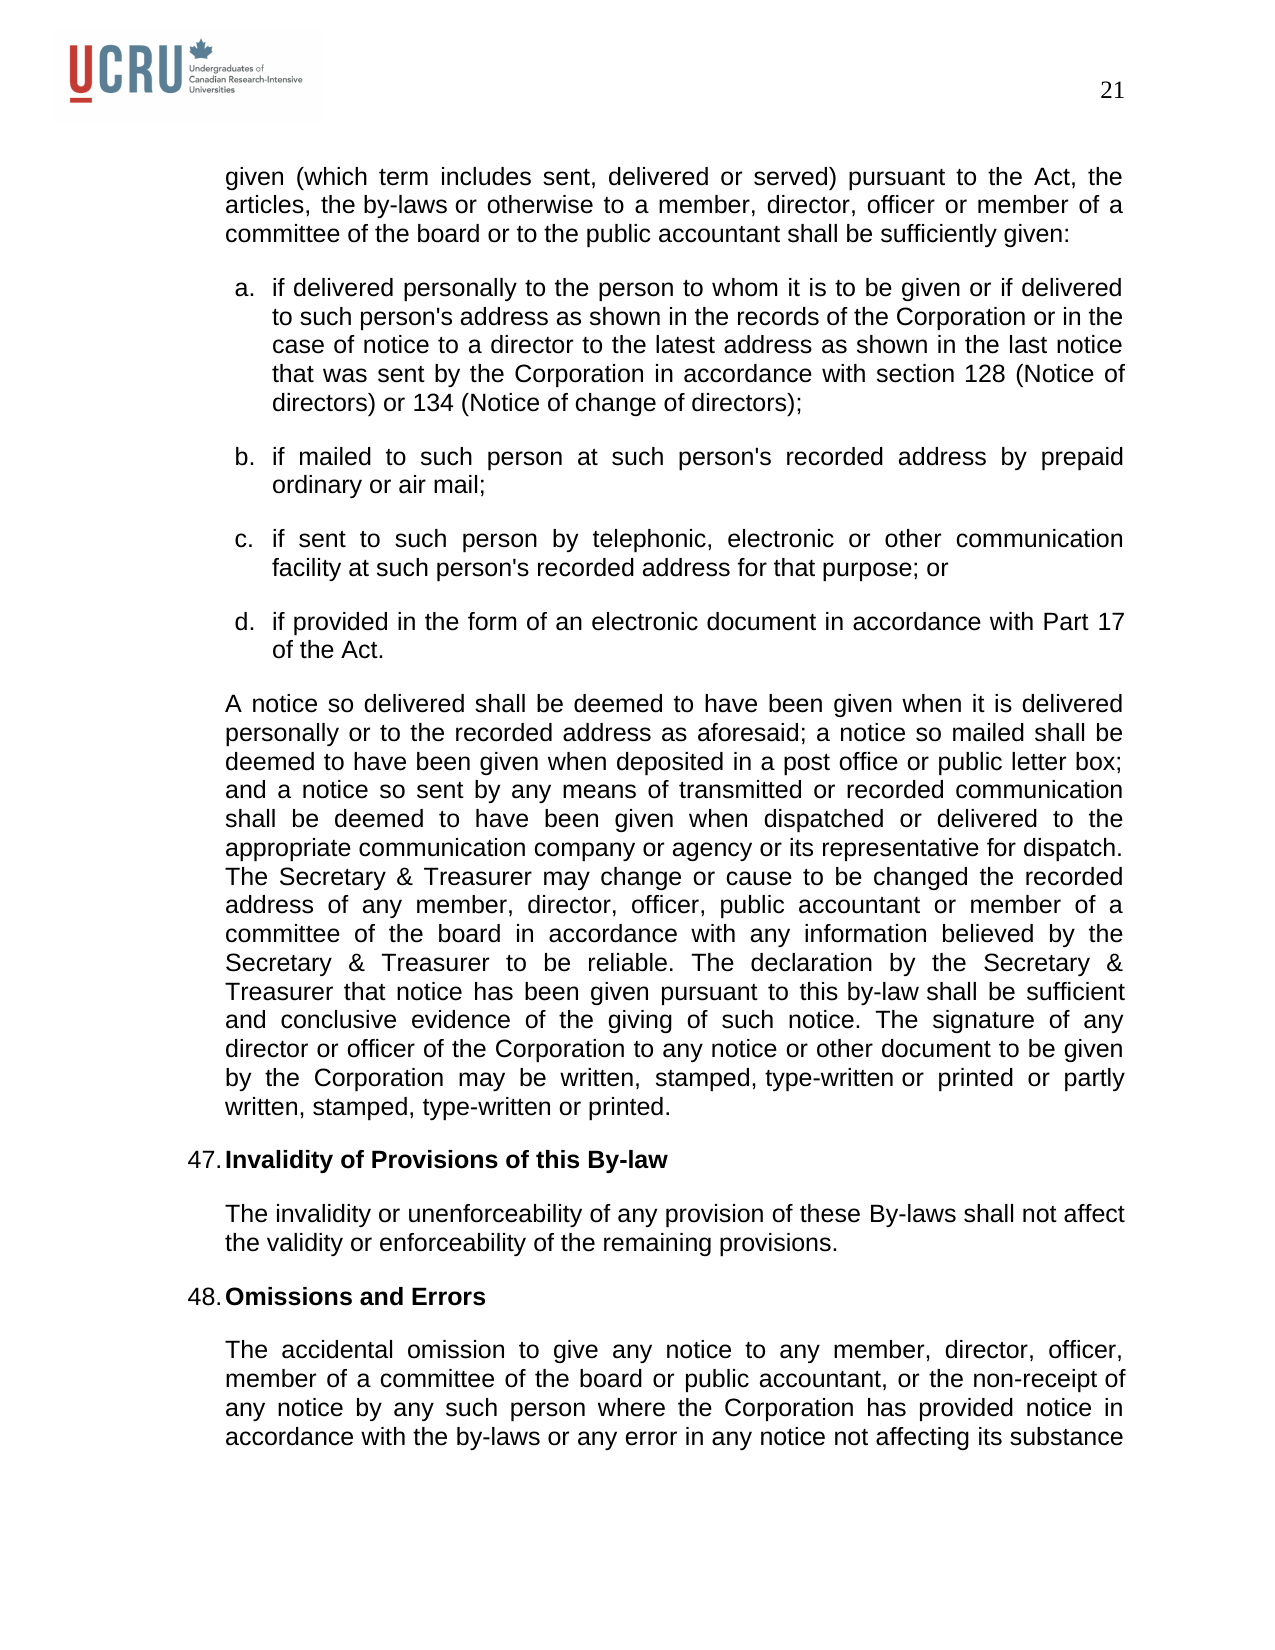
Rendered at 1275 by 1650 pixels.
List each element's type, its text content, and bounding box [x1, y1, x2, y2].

text A notice so delivered shall be deemed to have been given when it is delivered personally or to the recorded address as aforesaid; a notice so mailed shall be deemed to have been given when deposited in a post office or public letter box; and a notice so sent by any means of transmitted or recorded communication shall be deemed to have been given when dispatched or delivered to the appropriate communication company or agency or its representative for dispatch. The Secretary & Treasurer may change or cause to be changed the recorded address of any member, director, officer, public accountant or member of a committee of the board in accordance with any information believed by the Secretary & Treasurer to be reliable. The declaration by the Secretary & Treasurer that notice has been given pursuant to this by-law shall be sufficient and conclusive evidence of the giving of such notice. The signature of any director or officer of the Corporation to any notice or other document to be given by the Corporation may be written, stamped, type-written or printed or partly written, stamped, type-written or printed. [225, 689, 1125, 1121]
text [225, 1336, 1125, 1451]
list if provided in the form of an electronic document in accordance with Part 17 of the Act. [234, 607, 1125, 664]
list if delivered personally to the person to whom it is to be given or if delivered to such person's address as shown in the records of the Corporation or in the case of notice to a director to the latest address as shown in the last notice that was sent by the Corporation in accordance with section 128 (Notice of directors) or 134 (Notice of change of directors); [234, 273, 1125, 417]
subtitle Omissions and Errors [187, 1282, 1125, 1311]
subtitle Invalidity of Provisions of this By-law [187, 1146, 1125, 1174]
picture [51, 30, 325, 122]
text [225, 162, 1125, 248]
list if mailed to such person at such person's recorded address by prepaid ordinary or air mail; [234, 442, 1125, 499]
text The invalidity or unenforceability of any provision of these By-laws shall not affect the validity or enforceability of the remaining provisions. [225, 1199, 1125, 1257]
list if sent to such person by telephonic, electronic or other communication facility at such person's recorded address for that purpose; or [234, 524, 1125, 582]
